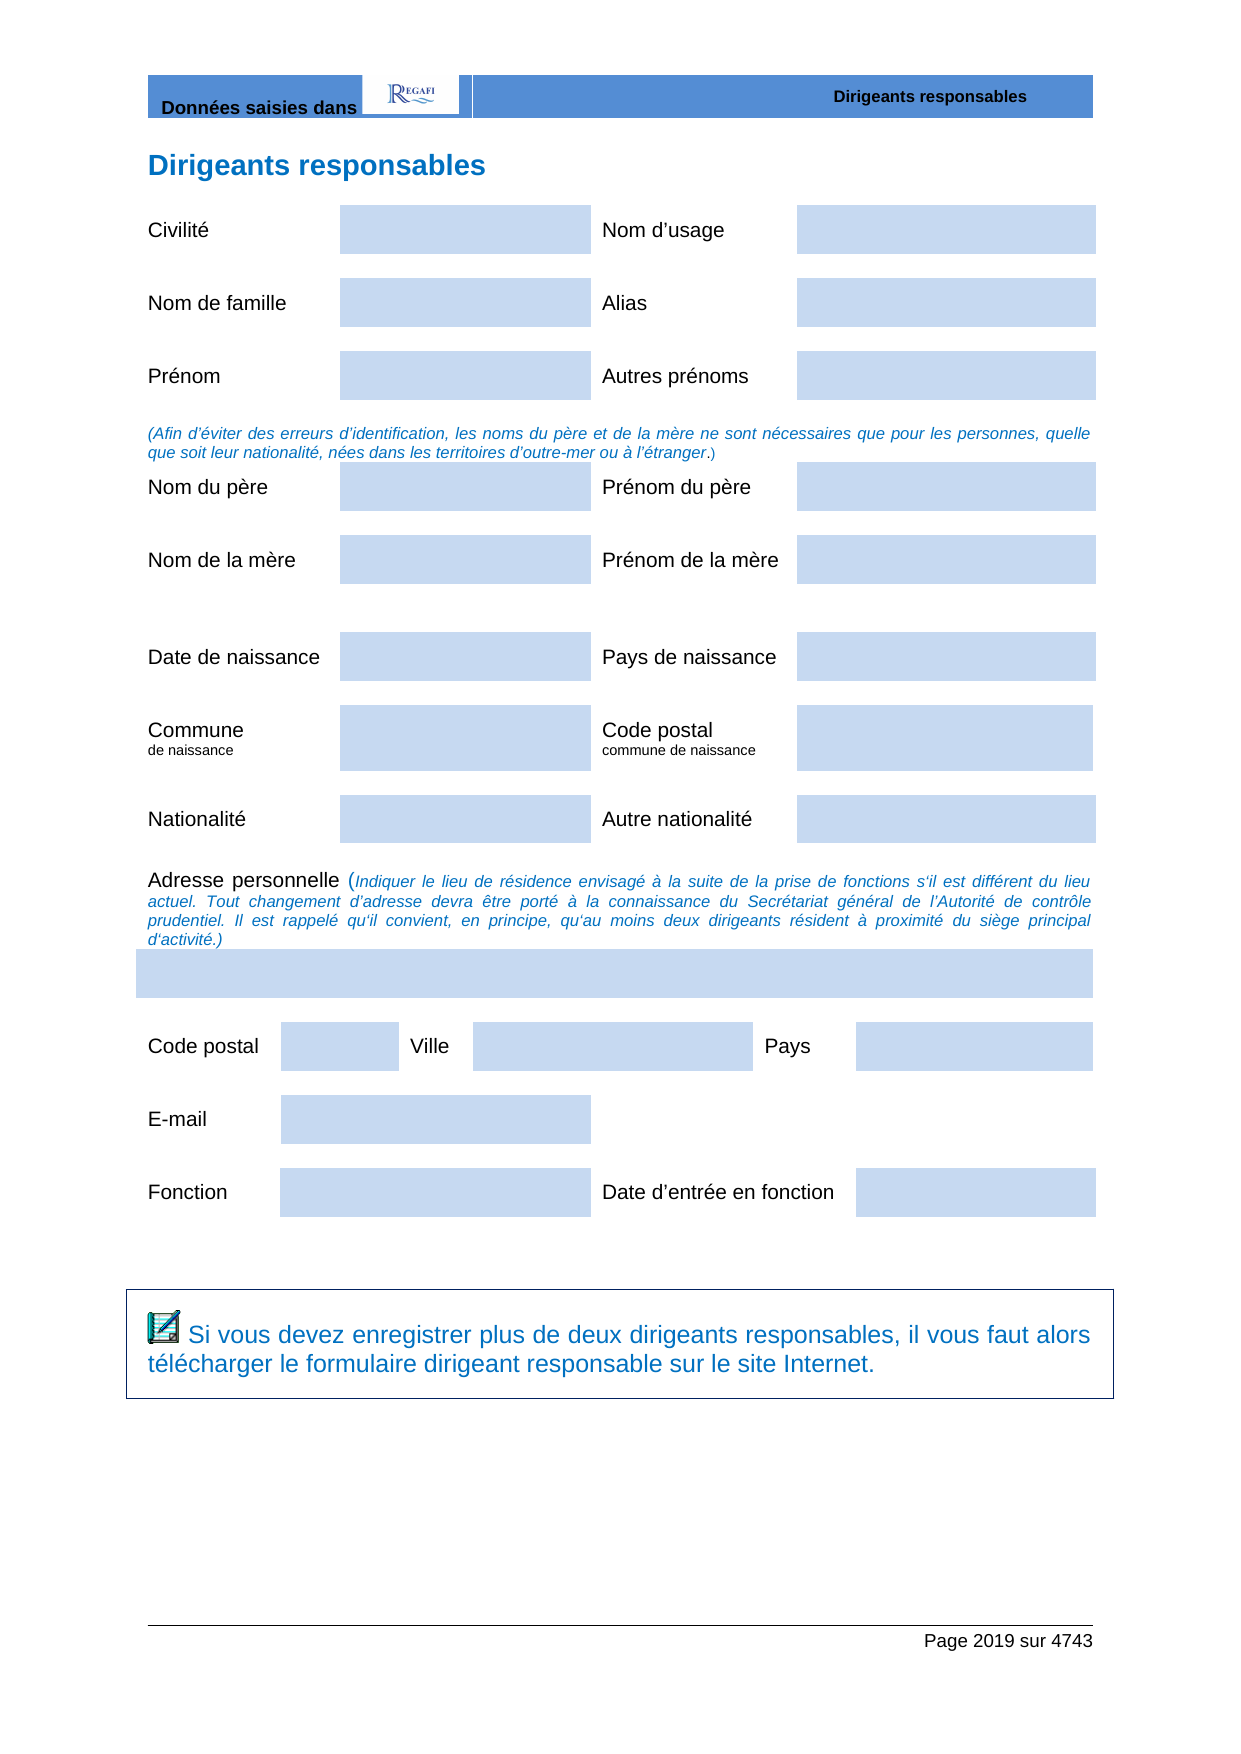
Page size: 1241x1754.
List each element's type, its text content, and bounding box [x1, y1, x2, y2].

table_header [340, 632, 591, 681]
text Dirigeants responsables [148, 148, 1093, 181]
table_header Ville [399, 1022, 472, 1071]
text (Afin d’éviter des erreurs d’identification, les noms du père et de la mère ne sont nécessaires que pour les personnes, quelle que soit leur nationalité, nées dans les territoires d’outre-mer ou à l’étranger.) [148, 424, 1093, 462]
table_header Autre nationalité [591, 795, 797, 843]
table_header Pays de naissance [591, 632, 797, 681]
picture [362, 75, 459, 114]
table_header Nom de famille [136, 278, 339, 327]
table_header [797, 535, 1096, 584]
table_header [340, 351, 591, 400]
table_header Fonction [136, 1168, 280, 1217]
table_header [340, 278, 591, 327]
text Si vous devez enregistrer plus de deux dirigeants responsables, il vous faut alors télécharger le formulaire dirigeant responsable sur le site Internet. [127, 1290, 1113, 1398]
table_header Pays [753, 1022, 856, 1071]
table_header Code postal [136, 1022, 281, 1071]
table_header [340, 535, 591, 584]
table_header [797, 795, 1096, 843]
table_header Prénom de la mère [591, 535, 797, 584]
table_header Date d’entrée en fonction [591, 1168, 856, 1217]
table_header [797, 278, 1096, 327]
table_header [797, 462, 1096, 511]
picture [147, 1310, 181, 1344]
table_header [797, 632, 1096, 681]
table_header [340, 205, 591, 254]
table_header Nom d’usage [591, 205, 797, 254]
table_header [340, 705, 591, 771]
table_header E-mail [136, 1095, 281, 1144]
table_header [281, 1095, 591, 1144]
table_header [340, 795, 591, 843]
table_header [797, 351, 1096, 400]
table_header [340, 462, 591, 511]
table_header Civilité [136, 205, 339, 254]
table_header Prénom du père [591, 462, 797, 511]
table_header Code postal commune de naissance [591, 705, 797, 771]
text Adresse personnelle (Indiquer le lieu de résidence envisagé à la suite de la prise de fonctions s‘il est différent du lieu actuel. Tout changement d’adresse devra être porté à la connaissance du Secrétariat général de l’Autorité de contrôle prudentiel. Il est rappelé qu‘il convient, en principe, qu‘au moins deux dirigeants résident à proximité du siège principal d‘activité.) [148, 867, 1093, 949]
table_header Nom de la mère [136, 535, 339, 584]
table_header [797, 205, 1096, 254]
table_header [280, 1168, 591, 1217]
table_header [797, 705, 1093, 771]
table_header [856, 1168, 1096, 1217]
table_header Nationalité [136, 795, 339, 843]
table_header [856, 1022, 1093, 1071]
table_header Alias [591, 278, 797, 327]
table_header [473, 1022, 753, 1071]
table_header Commune de naissance [136, 705, 339, 771]
table_header Nom du père [136, 462, 339, 511]
table_header [281, 1022, 399, 1071]
table_header [136, 949, 1093, 998]
table_header Autres prénoms [591, 351, 797, 400]
table_header Date de naissance [136, 632, 339, 681]
table_header Prénom [136, 351, 339, 400]
